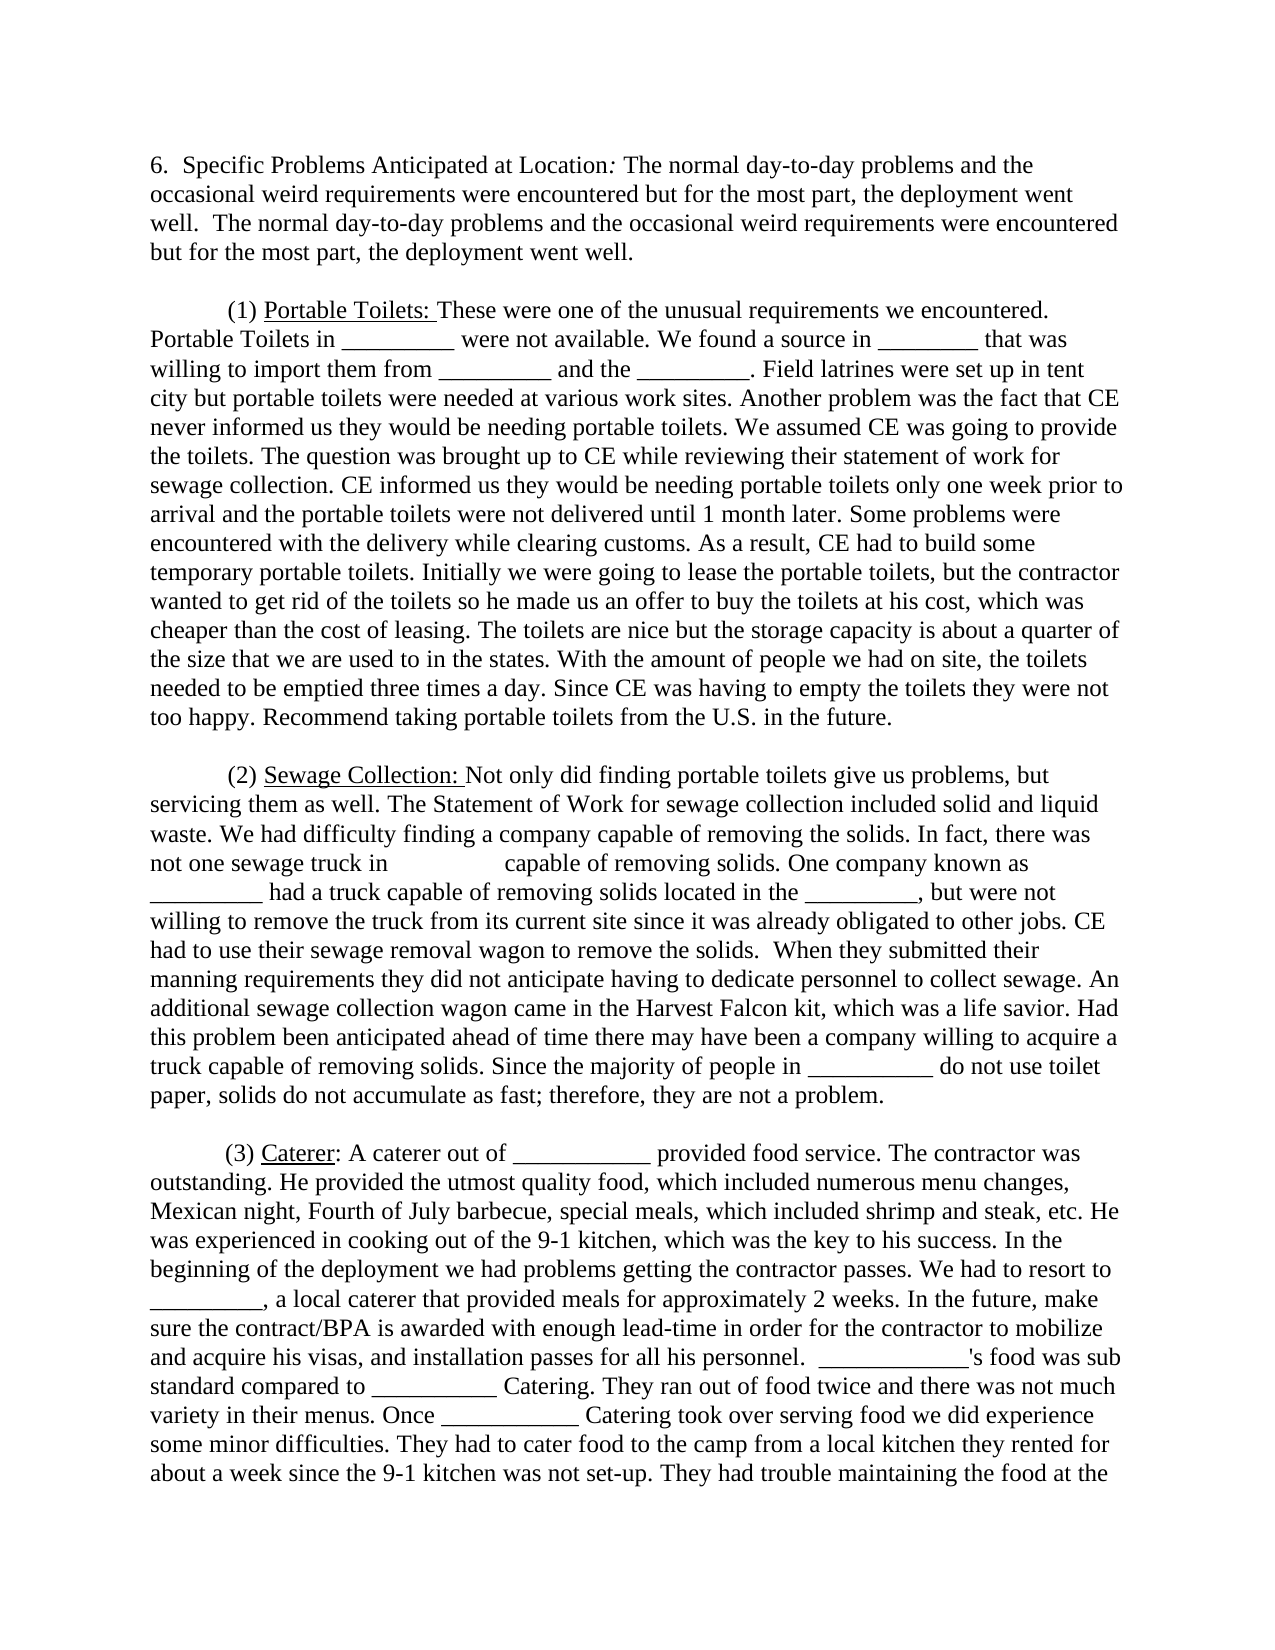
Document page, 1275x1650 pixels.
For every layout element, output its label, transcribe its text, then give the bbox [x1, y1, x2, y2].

text (1) Portable Toilets: These were one of the unusual requirements we encountered. Portable Toilets in _________ were not available. We found a source in ________ that was willing to import them from _________ and the _________. Field latrines were set up in tent city but portable toilets were needed at various work sites. Another problem was the fact that CE never informed us they would be needing portable toilets. We assumed CE was going to provide the toilets. The question was brought up to CE while reviewing their statement of work for sewage collection. CE informed us they would be needing portable toilets only one week prior to arrival and the portable toilets were not delivered until 1 month later. Some problems were encountered with the delivery while clearing customs. As a result, CE had to build some temporary portable toilets. Initially we were going to lease the portable toilets, but the contractor wanted to get rid of the toilets so he made us an offer to buy the toilets at his cost, which was cheaper than the cost of leasing. The toilets are nice but the storage capacity is about a quarter of the size that we are used to in the states. With the amount of people we had on site, the toilets needed to be emptied three times a day. Since CE was having to empty the toilets they were not too happy. Recommend taking portable toilets from the in the future. [150, 295, 1125, 731]
text (2) Sewage Collection: Not only did finding portable toilets give us problems, but servicing them as well. The Statement of Work for sewage collection included solid and liquid waste. We had difficulty finding a company capable of removing the solids. In fact, there was not one sewage truck in capable of removing solids. One company known as _________ had a truck capable of removing solids located in the _________, but were not willing to remove the truck from its current site since it was already obligated to other jobs. CE had to use their sewage removal wagon to remove the solids. When they submitted their manning requirements they did not anticipate having to dedicate personnel to collect sewage. An additional sewage collection wagon came in the Harvest Falcon kit, which was a life savior. Had this problem been anticipated ahead of time there may have been a company willing to acquire a truck capable of removing solids. Since the majority of people in __________ do not use toilet paper, solids do not accumulate as fast; therefore, they are not a problem. [150, 760, 1125, 1109]
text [150, 1138, 1125, 1487]
text 6. Specific Problems Anticipated at Location: The normal day-to-day problems and the occasional weird requirements were encountered but for the most part, the deployment went well. The normal day-to-day problems and the occasional weird requirements were encountered but for the most part, the deployment went well. [150, 150, 1125, 266]
